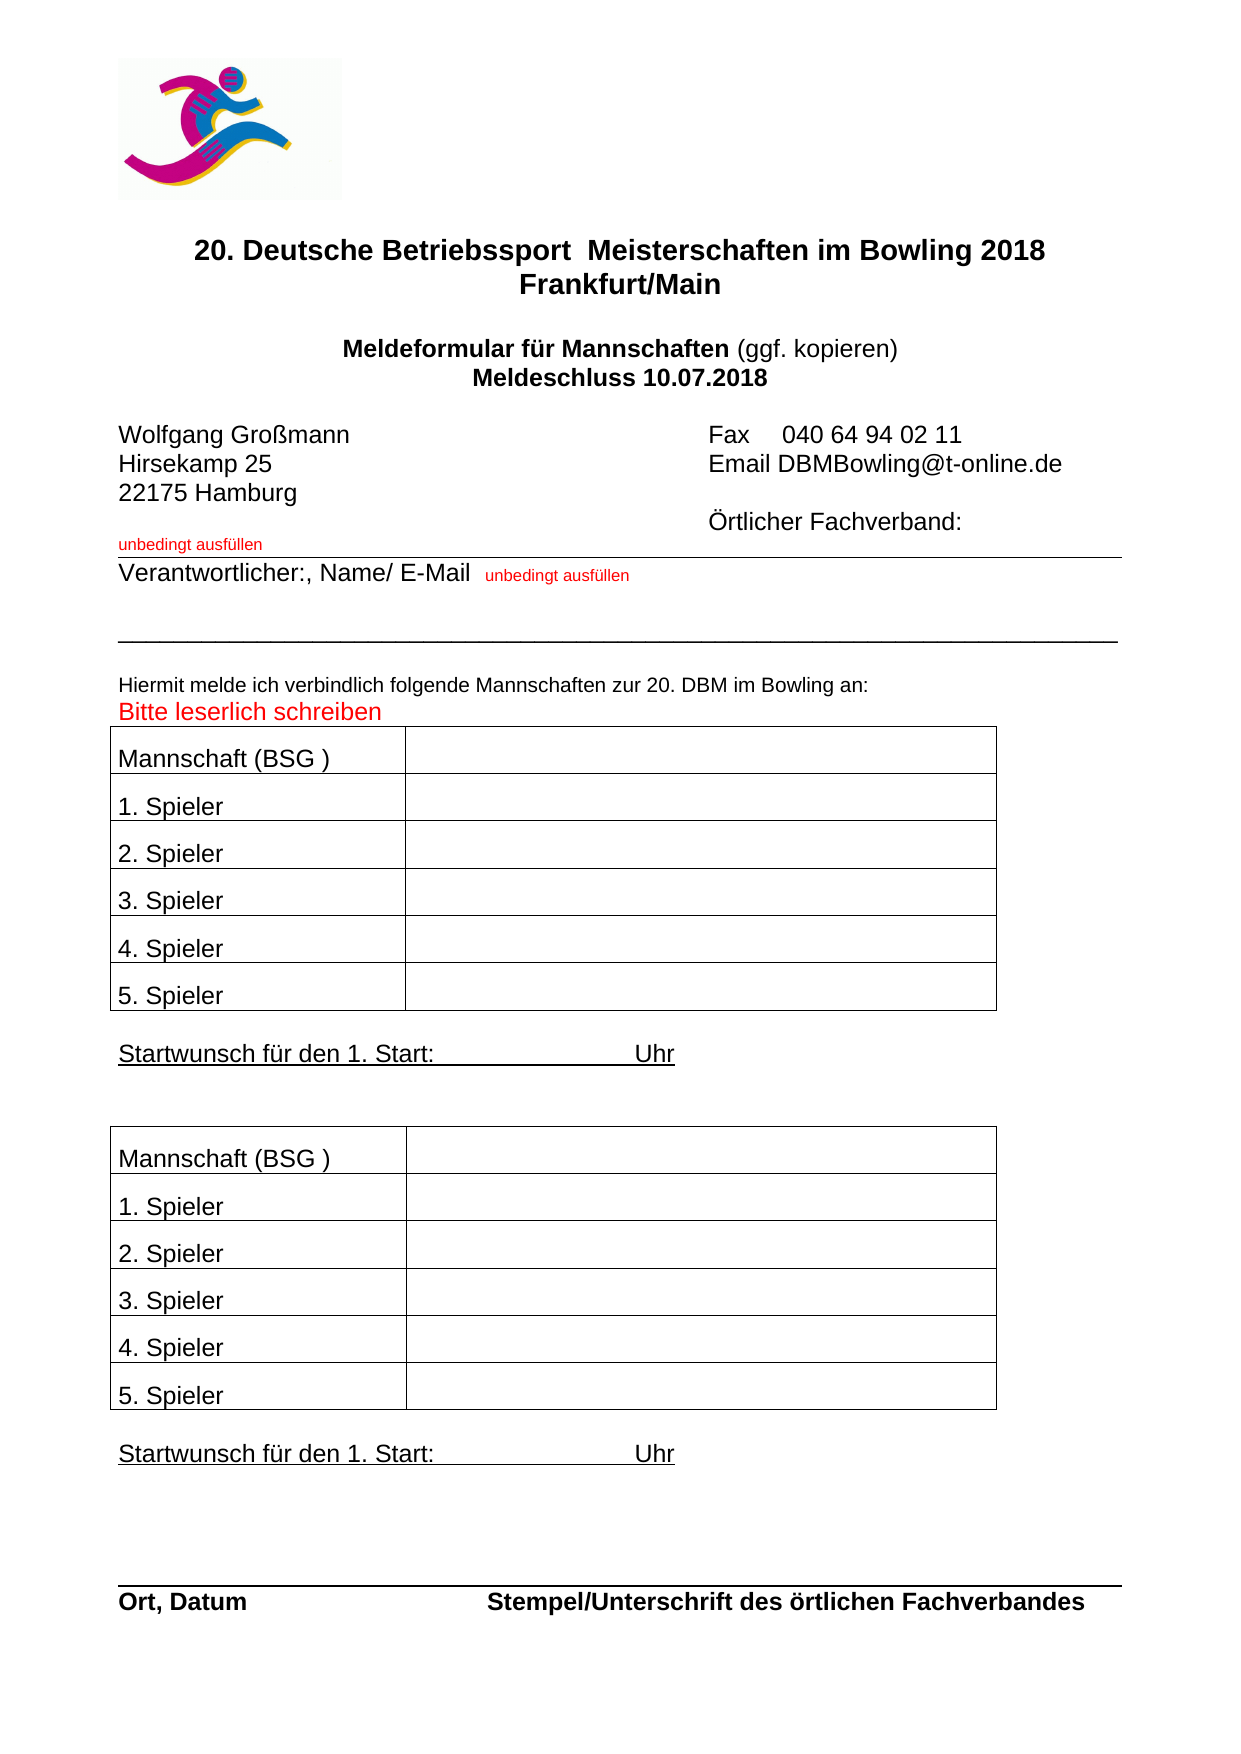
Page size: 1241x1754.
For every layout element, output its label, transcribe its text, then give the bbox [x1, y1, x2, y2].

text Bitte leserlich schreiben [118, 697, 1122, 726]
table_cell [407, 1316, 996, 1362]
text ________________________________________________________________________ [118, 616, 1122, 644]
table_cell 5. Spieler [111, 963, 405, 1009]
table_header Mannschaft (BSG ) [111, 1127, 406, 1173]
text Meldeformular für Mannschaften (ggf. kopieren) [118, 334, 1122, 363]
text 20. Deutsche Betriebssport Meisterschaften im Bowling 2018 [118, 233, 1122, 267]
table_cell 4. Spieler [111, 916, 405, 962]
text unbedingt ausfüllen [118, 535, 1122, 557]
text Meldeschluss 10.07.2018 [118, 363, 1122, 391]
table_header [406, 727, 996, 773]
text Startwunsch für den 1. Start: Uhr [118, 1039, 1122, 1068]
text Hirsekamp 25 Email DBMBowling@t-online.de [118, 449, 1122, 478]
table_cell [407, 1221, 996, 1267]
table_cell [407, 1363, 996, 1409]
table_header [407, 1127, 996, 1173]
picture [118, 58, 342, 200]
table_cell 1. Spieler [111, 774, 405, 820]
text Örtlicher Fachverband: [118, 506, 1122, 535]
table_cell 1. Spieler [111, 1174, 406, 1220]
table_header Mannschaft (BSG ) [111, 727, 405, 773]
table_cell [406, 916, 996, 962]
table_cell 3. Spieler [111, 869, 405, 915]
text Startwunsch für den 1. Start: Uhr [118, 1439, 1122, 1468]
text 22175 Hamburg [118, 478, 1122, 506]
table_cell [407, 1174, 996, 1220]
table_cell 3. Spieler [111, 1269, 406, 1315]
table_cell [407, 1269, 996, 1315]
table_cell 5. Spieler [111, 1363, 406, 1409]
table_cell 2. Spieler [111, 1221, 406, 1267]
table_cell [406, 774, 996, 820]
table_cell 2. Spieler [111, 821, 405, 868]
table_cell [406, 869, 996, 915]
subtitle Ort, Datum Stempel/Unterschrift des örtlichen Fachverbandes [118, 1587, 1122, 1615]
text Hiermit melde ich verbindlich folgende Mannschaften zur 20. DBM im Bowling an: [118, 673, 1122, 697]
text Wolfgang Großmann Fax 040 64 94 02 11 [118, 420, 1122, 449]
text Frankfurt/Main [118, 267, 1122, 300]
table_cell [406, 963, 996, 1009]
table_cell 4. Spieler [111, 1316, 406, 1362]
text Verantwortlicher:, Name/ E-Mail unbedingt ausfüllen [118, 558, 1122, 587]
table_cell [406, 821, 996, 868]
